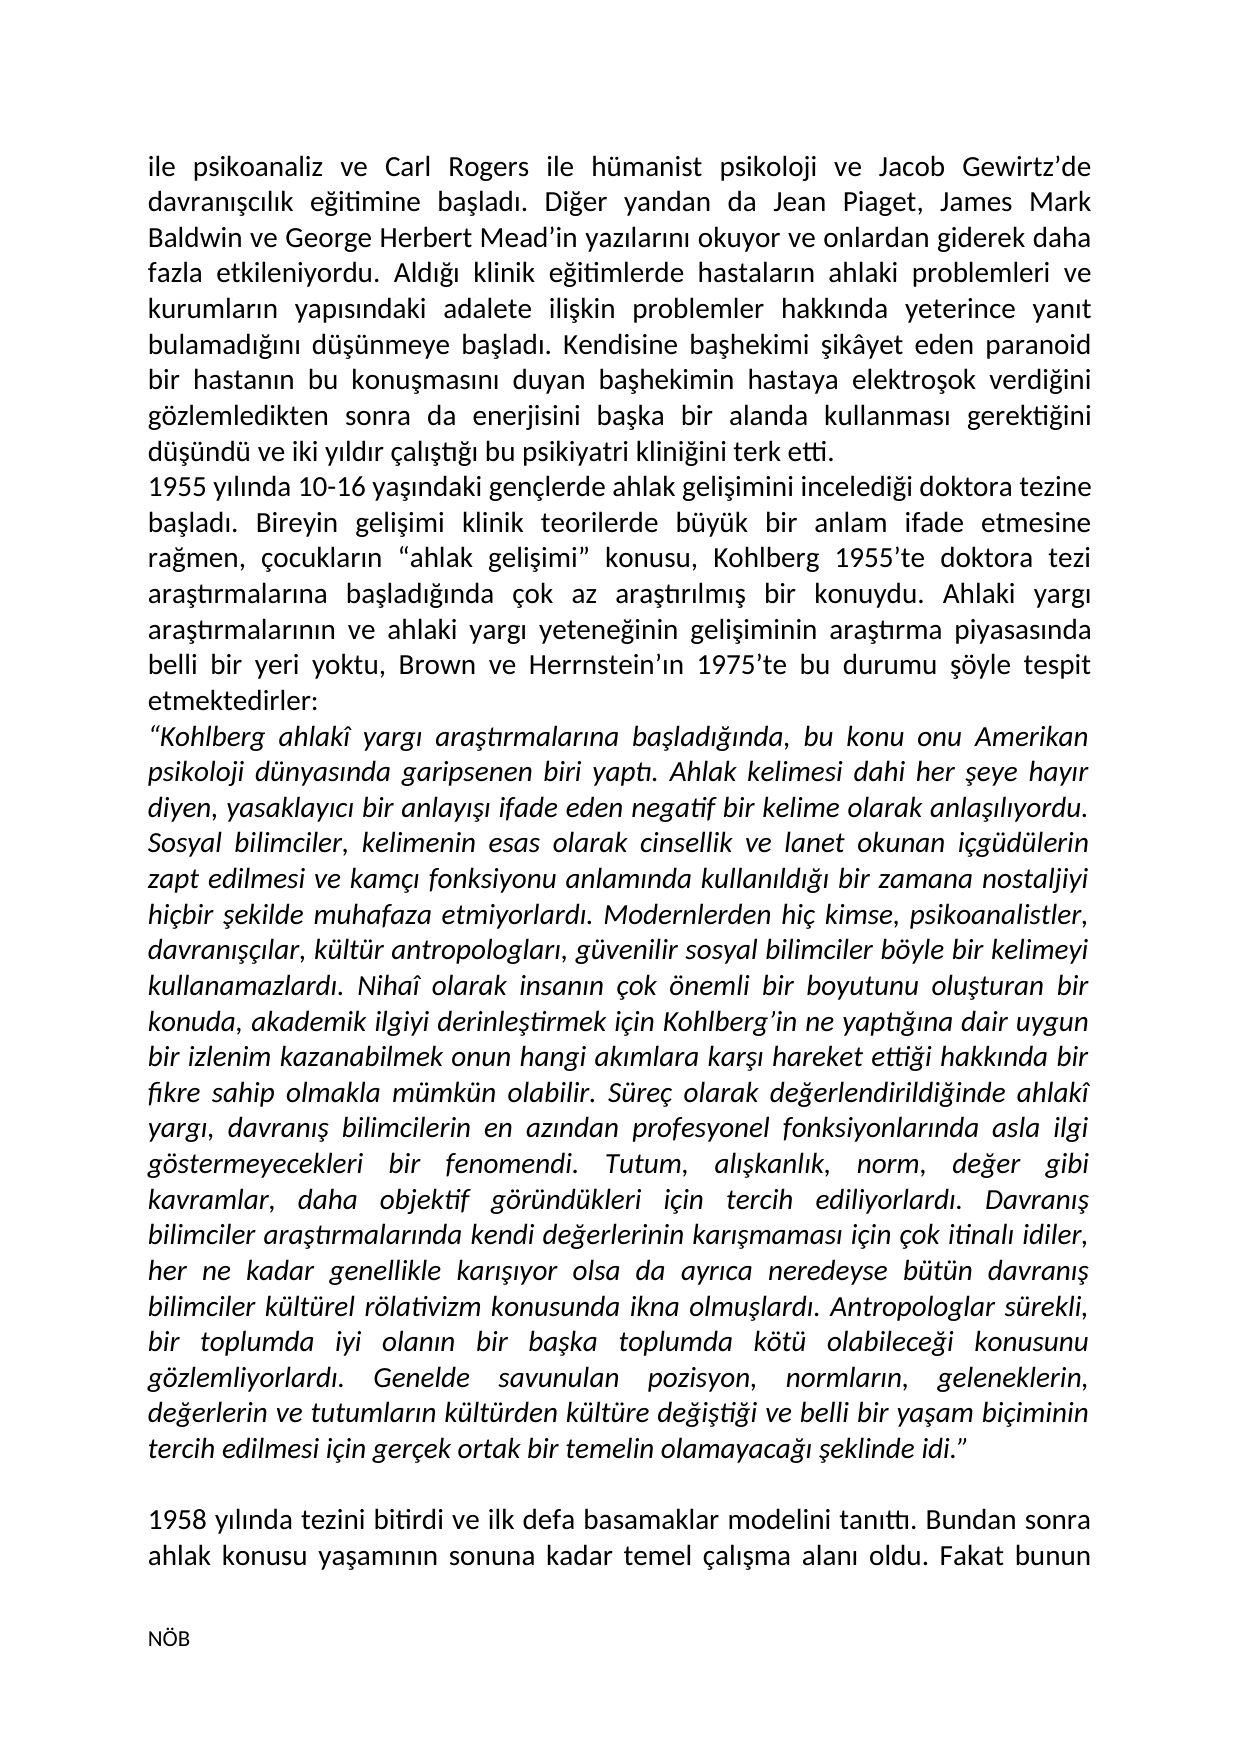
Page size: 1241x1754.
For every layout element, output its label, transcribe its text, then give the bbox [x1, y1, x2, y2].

text 1955 yılında 10-16 yaşındaki gençlerde ahlak gelişimini incelediği doktora tezine başladı. Bireyin gelişimi klinik teorilerde büyük bir anlam ifade etmesine rağmen, çocukların “ahlak gelişimi” konusu, Kohlberg 1955’te doktora tezi araştırmalarına başladığında çok az araştırılmış bir konuydu. Ahlaki yargı araştırmalarının ve ahlaki yargı yeteneğinin gelişiminin araştırma piyasasında belli bir yeri yoktu, Brown ve Herrnstein’ın 1975’te bu durumu şöyle tespit etmektedirler: [148, 468, 1093, 718]
text “Kohlberg ahlakî yargı araştırmalarına başladığında, bu konu onu Amerikan psikoloji dünyasında garipsenen biri yaptı. Ahlak kelimesi dahi her şeye hayır diyen, yasaklayıcı bir anlayışı ifade eden negatif bir kelime olarak anlaşılıyordu. Sosyal bilimciler, kelimenin esas olarak cinsellik ve lanet okunan içgüdülerin zapt edilmesi ve kamçı fonksiyonu anlamında kullanıldığı bir zamana nostaljiyi hiçbir şekilde muhafaza etmiyorlardı. Modernlerden hiç kimse, psikoanalistler, davranışçılar, kültür antropologları, güvenilir sosyal bilimciler böyle bir kelimeyi kullanamazlardı. Nihaî olarak insanın çok önemli bir boyutunu oluşturan bir konuda, akademik ilgiyi derinleştirmek için Kohlberg’in ne yaptığına dair uygun bir izlenim kazanabilmek onun hangi akımlara karşı hareket ettiği hakkında bir fikre sahip olmakla mümkün olabilir. Süreç olarak değerlendirildiğinde ahlakî yargı, davranış bilimcilerin en azından profesyonel fonksiyonlarında asla ilgi göstermeyecekleri bir fenomendi. Tutum, alışkanlık, norm, değer gibi kavramlar, daha objektif göründükleri için tercih ediliyorlardı. Davranış bilimciler araştırmalarında kendi değerlerinin karışmaması için çok itinalı idiler, her ne kadar genellikle karışıyor olsa da ayrıca neredeyse bütün davranış bilimciler kültürel rölativizm konusunda ikna olmuşlardı. Antropologlar sürekli, bir toplumda iyi olanın bir başka toplumda kötü olabileceği konusunu gözlemliyorlardı. Genelde savunulan pozisyon, normların, geleneklerin, değerlerin ve tutumların kültürden kültüre değiştiği ve belli bir yaşam biçiminin tercih edilmesi için gerçek ortak bir temelin olamayacağı şeklinde idi.” [148, 718, 1093, 1466]
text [148, 1501, 1093, 1573]
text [148, 148, 1093, 468]
